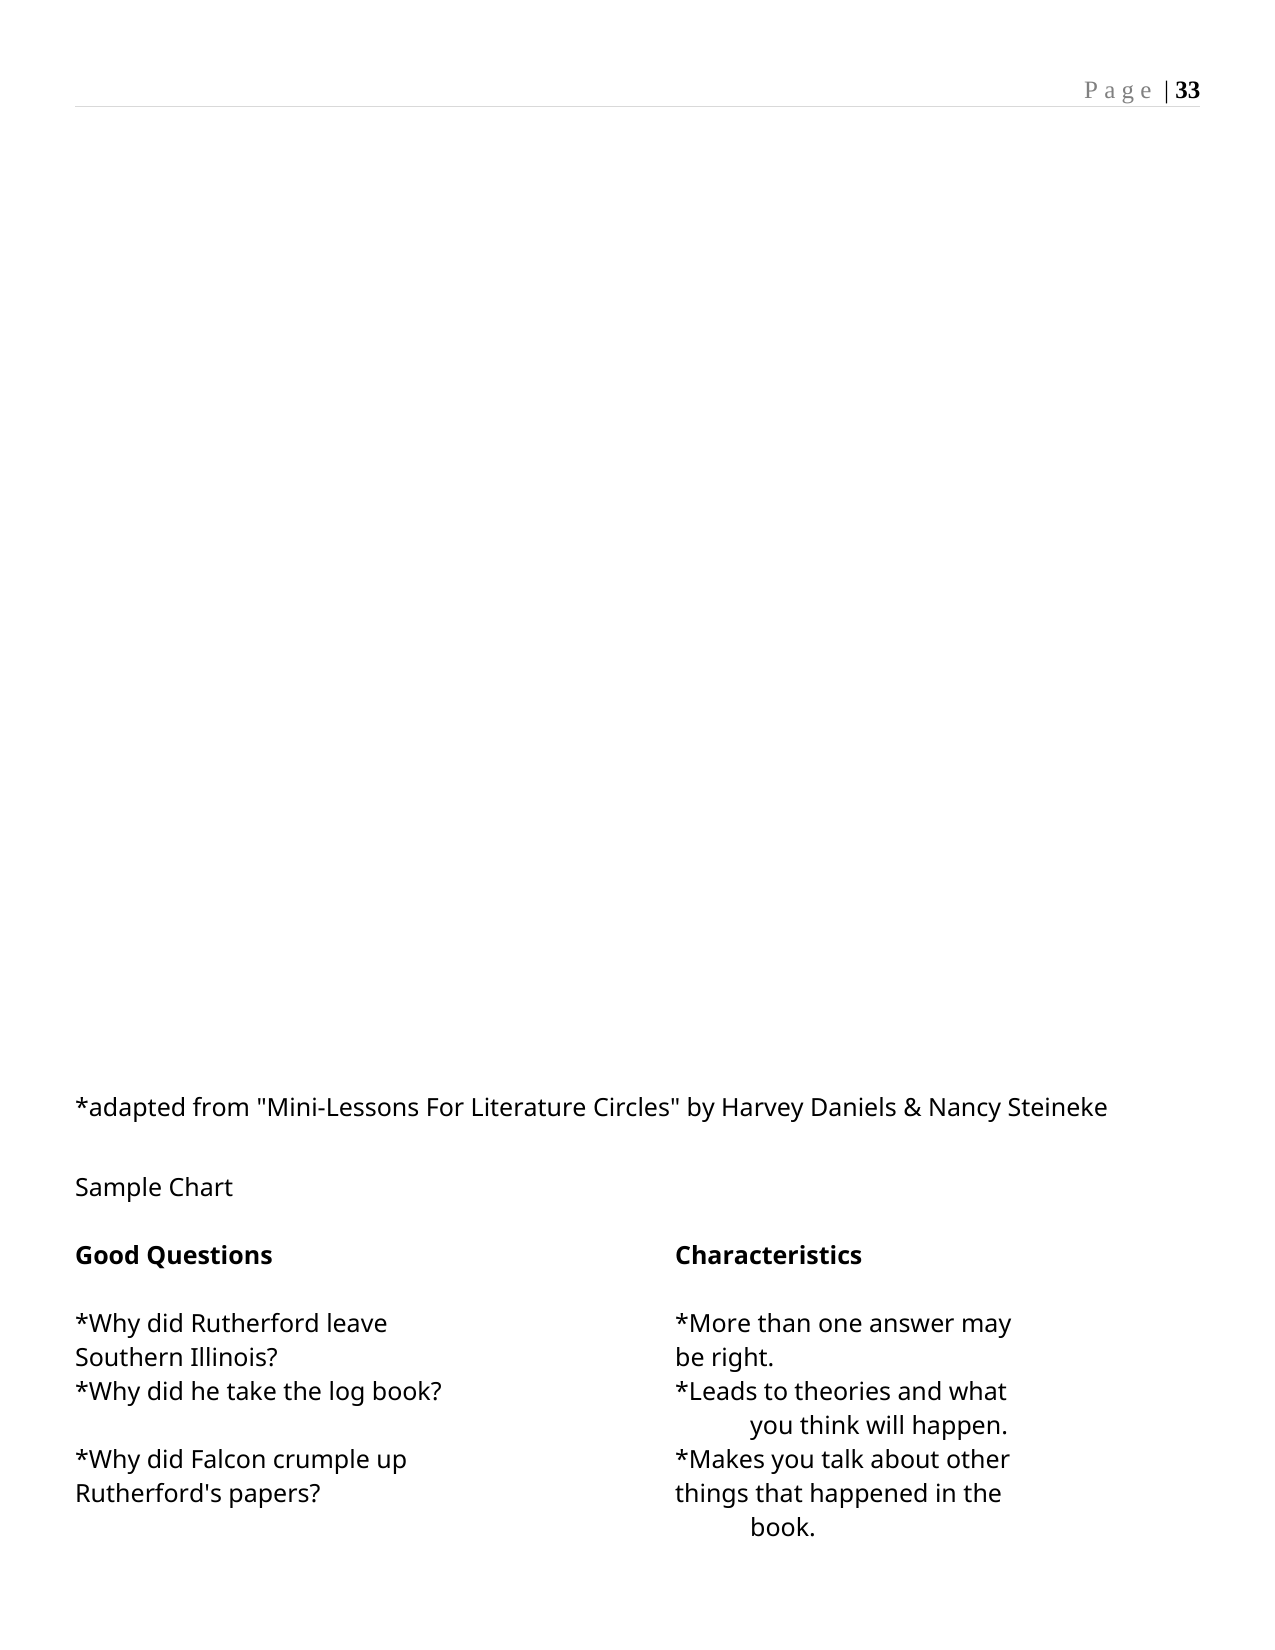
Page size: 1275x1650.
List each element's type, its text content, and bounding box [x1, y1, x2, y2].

text *Why did Falcon crumple up *Makes you talk about other [75, 1442, 1200, 1476]
text *adapted from "Mini-Lessons For Literature Circles" by Harvey Daniels & Nancy Steineke [75, 1089, 1200, 1123]
text Sample Chart [75, 1169, 1200, 1203]
text *Why did he take the log book? *Leads to theories and what you think will happen. [75, 1374, 1200, 1442]
text Rutherford's papers? things that happened in the book. [75, 1476, 1200, 1544]
text Southern Illinois? be right. [75, 1339, 1200, 1374]
text Good Questions Characteristics [75, 1237, 1200, 1271]
text *Why did Rutherford leave *More than one answer may [75, 1306, 1200, 1339]
